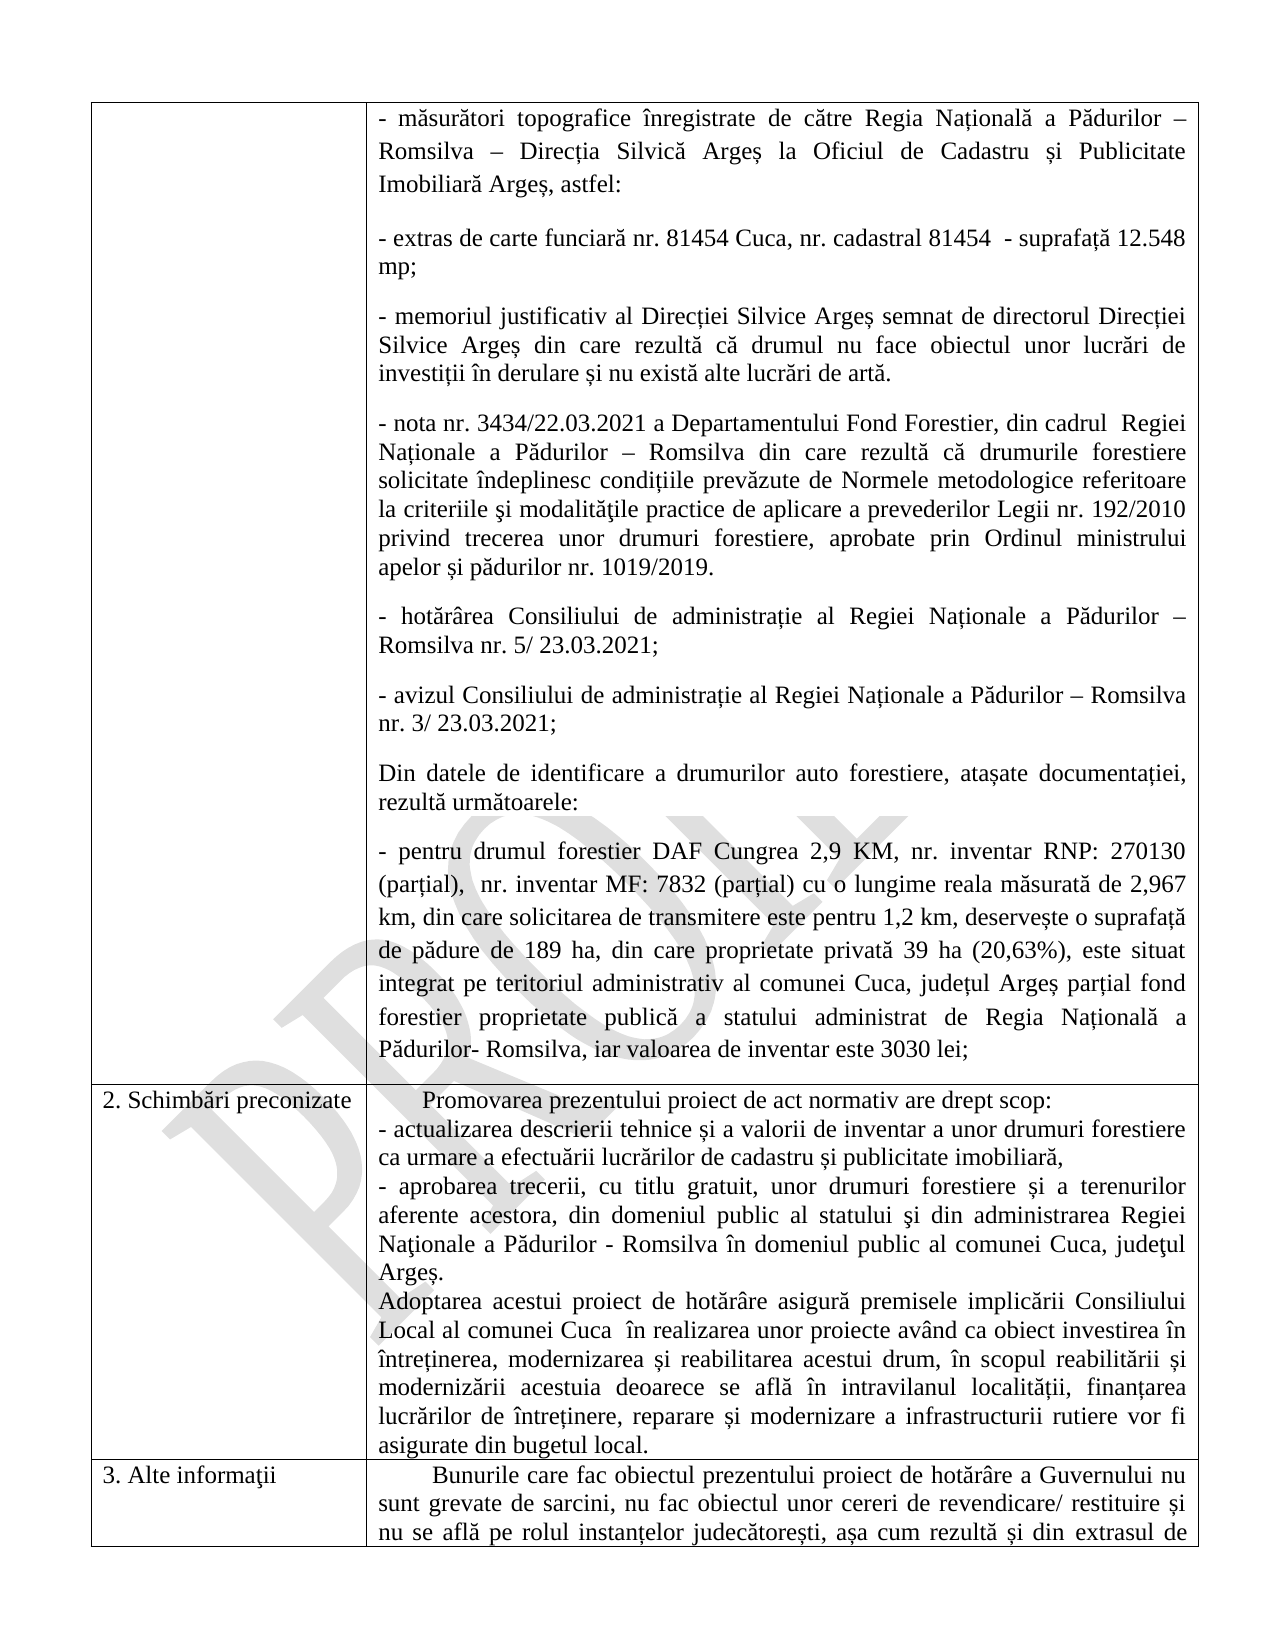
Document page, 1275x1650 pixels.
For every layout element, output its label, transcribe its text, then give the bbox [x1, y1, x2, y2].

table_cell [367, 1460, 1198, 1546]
table_cell 3. Alte informaţii [92, 1460, 366, 1546]
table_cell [367, 103, 1198, 1084]
table_cell 2. Schimbări preconizate [92, 1085, 366, 1459]
table_cell Promovarea prezentului proiect de act normativ are drept scop: - actualizarea descrierii tehnice și a valorii de inventar a unor drumuri forestiere ca urmare a efectuării lucrărilor de cadastru și publicitate imobiliară, - aprobarea trecerii, cu titlu gratuit, unor drumuri forestiere și a terenurilor aferente acestora, din domeniul public al statului şi din administrarea Regiei Naţionale a Pădurilor - Romsilva în domeniul public al comunei Cuca, judeţul Argeș. Adoptarea acestui proiect de hotărâre asigură premisele implicării Consiliului Local al comunei Cuca în realizarea unor proiecte având ca obiect investirea în întreținerea, modernizarea și reabilitarea acestui drum, în scopul reabilitării și modernizării acestuia deoarece se află în intravilanul localității, finanțarea lucrărilor de întreținere, reparare și modernizare a infrastructurii rutiere vor fi asigurate din bugetul local. [367, 1085, 1198, 1459]
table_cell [92, 103, 366, 1084]
